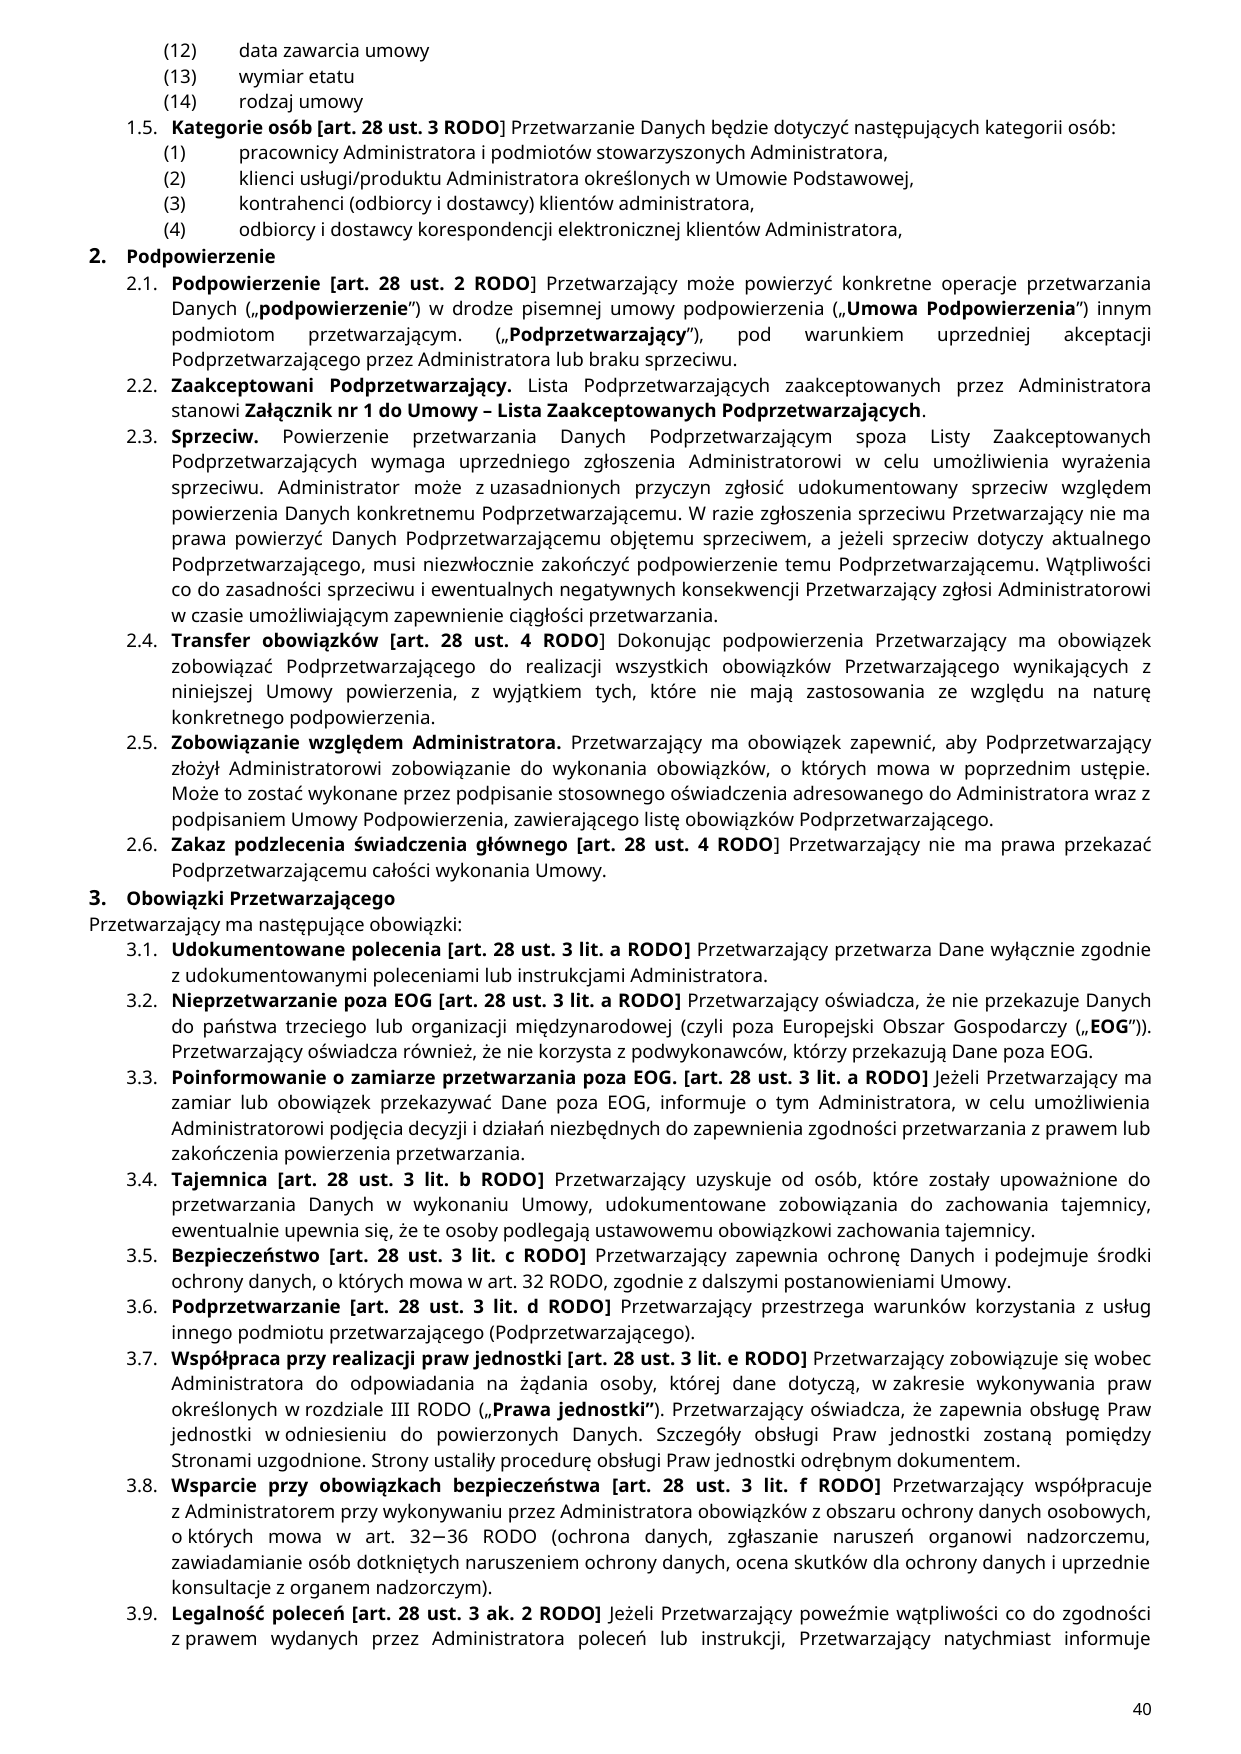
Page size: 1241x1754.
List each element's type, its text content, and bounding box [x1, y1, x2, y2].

list Zobowiązanie względem Administratora. Przetwarzający ma obowiązek zapewnić, aby Podprzetwarzający złożył Administratorowi zobowiązanie do wykonania obowiązków, o których mowa w poprzednim ustępie. Może to zostać wykonane przez podpisanie stosownego oświadczenia adresowanego do Administratora wraz z podpisaniem Umowy Podpowierzenia, zawierającego listę obowiązków Podprzetwarzającego. [126, 729, 1152, 832]
list pracownicy Administratora i podmiotów stowarzyszonych Administratora, [164, 139, 1152, 165]
list Podprzetwarzanie [art. 28 ust. 3 lit. d RODO] Przetwarzający przestrzega warunków korzystania z usług innego podmiotu przetwarzającego (Podprzetwarzającego). [126, 1294, 1152, 1345]
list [126, 1600, 1152, 1651]
list kontrahenci (odbiorcy i dostawcy) klientów administratora, [164, 191, 1152, 216]
list Udokumentowane polecenia [art. 28 ust. 3 lit. a RODO] Przetwarzający przetwarza Dane wyłącznie zgodnie z udokumentowanymi poleceniami lub instrukcjami Administratora. [126, 937, 1152, 988]
list Obowiązki Przetwarzającego [89, 883, 1152, 911]
list Poinformowanie o zamiarze przetwarzania poza EOG. [art. 28 ust. 3 lit. a RODO] Jeżeli Przetwarzający ma zamiar lub obowiązek przekazywać Dane poza EOG, informuje o tym Administratora, w celu umożliwienia Administratorowi podjęcia decyzji i działań niezbędnych do zapewnienia zgodności przetwarzania z prawem lub zakończenia powierzenia przetwarzania. [126, 1064, 1152, 1166]
list wymiar etatu [164, 63, 1152, 88]
list Wsparcie przy obowiązkach bezpieczeństwa [art. 28 ust. 3 lit. f RODO] Przetwarzający współpracuje z Administratorem przy wykonywaniu przez Administratora obowiązków z obszaru ochrony danych osobowych, o których mowa w art. 32−36 RODO (ochrona danych, zgłaszanie naruszeń organowi nadzorczemu, zawiadamianie osób dotkniętych naruszeniem ochrony danych, ocena skutków dla ochrony danych i uprzednie konsultacje z organem nadzorczym). [126, 1472, 1152, 1600]
list Transfer obowiązków [art. 28 ust. 4 RODO] Dokonując podpowierzenia Przetwarzający ma obowiązek zobowiązać Podprzetwarzającego do realizacji wszystkich obowiązków Przetwarzającego wynikających z niniejszej Umowy powierzenia, z wyjątkiem tych, które nie mają zastosowania ze względu na naturę konkretnego podpowierzenia. [126, 627, 1152, 729]
list Współpraca przy realizacji praw jednostki [art. 28 ust. 3 lit. e RODO] Przetwarzający zobowiązuje się wobec Administratora do odpowiadania na żądania osoby, której dane dotyczą, w zakresie wykonywania praw określonych w rozdziale III RODO („Prawa jednostki”). Przetwarzający oświadcza, że zapewnia obsługę Praw jednostki w odniesieniu do powierzonych Danych. Szczegóły obsługi Praw jednostki zostaną pomiędzy Stronami uzgodnione. Strony ustaliły procedurę obsługi Praw jednostki odrębnym dokumentem. [126, 1345, 1152, 1472]
list Zaakceptowani Podprzetwarzający. Lista Podprzetwarzających zaakceptowanych przez Administratora stanowi Załącznik nr 1 do Umowy – Lista Zaakceptowanych Podprzetwarzających. [126, 372, 1152, 423]
list Sprzeciw. Powierzenie przetwarzania Danych Podprzetwarzającym spoza Listy Zaakceptowanych Podprzetwarzających wymaga uprzedniego zgłoszenia Administratorowi w celu umożliwienia wyrażenia sprzeciwu. Administrator może z uzasadnionych przyczyn zgłosić udokumentowany sprzeciw względem powierzenia Danych konkretnemu Podprzetwarzającemu. W razie zgłoszenia sprzeciwu Przetwarzający nie ma prawa powierzyć Danych Podprzetwarzającemu objętemu sprzeciwem, a jeżeli sprzeciw dotyczy aktualnego Podprzetwarzającego, musi niezwłocznie zakończyć podpowierzenie temu Podprzetwarzającemu. Wątpliwości co do zasadności sprzeciwu i ewentualnych negatywnych konsekwencji Przetwarzający zgłosi Administratorowi w czasie umożliwiającym zapewnienie ciągłości przetwarzania. [126, 423, 1152, 627]
list Zakaz podzlecenia świadczenia głównego [art. 28 ust. 4 RODO] Przetwarzający nie ma prawa przekazać Podprzetwarzającemu całości wykonania Umowy. [126, 832, 1152, 883]
text Przetwarzający ma następujące obowiązki: [89, 911, 1152, 937]
list klienci usługi/produktu Administratora określonych w Umowie Podstawowej, [164, 165, 1152, 191]
list Nieprzetwarzanie poza EOG [art. 28 ust. 3 lit. a RODO] Przetwarzający oświadcza, że nie przekazuje Danych do państwa trzeciego lub organizacji międzynarodowej (czyli poza Europejski Obszar Gospodarczy („EOG”)). Przetwarzający oświadcza również, że nie korzysta z podwykonawców, którzy przekazują Dane poza EOG. [126, 988, 1152, 1064]
list Podpowierzenie [art. 28 ust. 2 RODO] Przetwarzający może powierzyć konkretne operacje przetwarzania Danych („podpowierzenie”) w drodze pisemnej umowy podpowierzenia („Umowa Podpowierzenia”) innym podmiotom przetwarzającym. („Podprzetwarzający”), pod warunkiem uprzedniej akceptacji Podprzetwarzającego przez Administratora lub braku sprzeciwu. [126, 270, 1152, 372]
list Tajemnica [art. 28 ust. 3 lit. b RODO] Przetwarzający uzyskuje od osób, które zostały upoważnione do przetwarzania Danych w wykonaniu Umowy, udokumentowane zobowiązania do zachowania tajemnicy, ewentualnie upewnia się, że te osoby podlegają ustawowemu obowiązkowi zachowania tajemnicy. [126, 1166, 1152, 1243]
list Podpowierzenie [89, 242, 1152, 270]
list Kategorie osób [art. 28 ust. 3 RODO] Przetwarzanie Danych będzie dotyczyć następujących kategorii osób: [126, 114, 1152, 139]
list odbiorcy i dostawcy korespondencji elektronicznej klientów Administratora, [164, 216, 1152, 242]
list data zawarcia umowy [164, 37, 1152, 63]
list Bezpieczeństwo [art. 28 ust. 3 lit. c RODO] Przetwarzający zapewnia ochronę Danych i podejmuje środki ochrony danych, o których mowa w art. 32 RODO, zgodnie z dalszymi postanowieniami Umowy. [126, 1243, 1152, 1294]
list rodzaj umowy [164, 88, 1152, 114]
